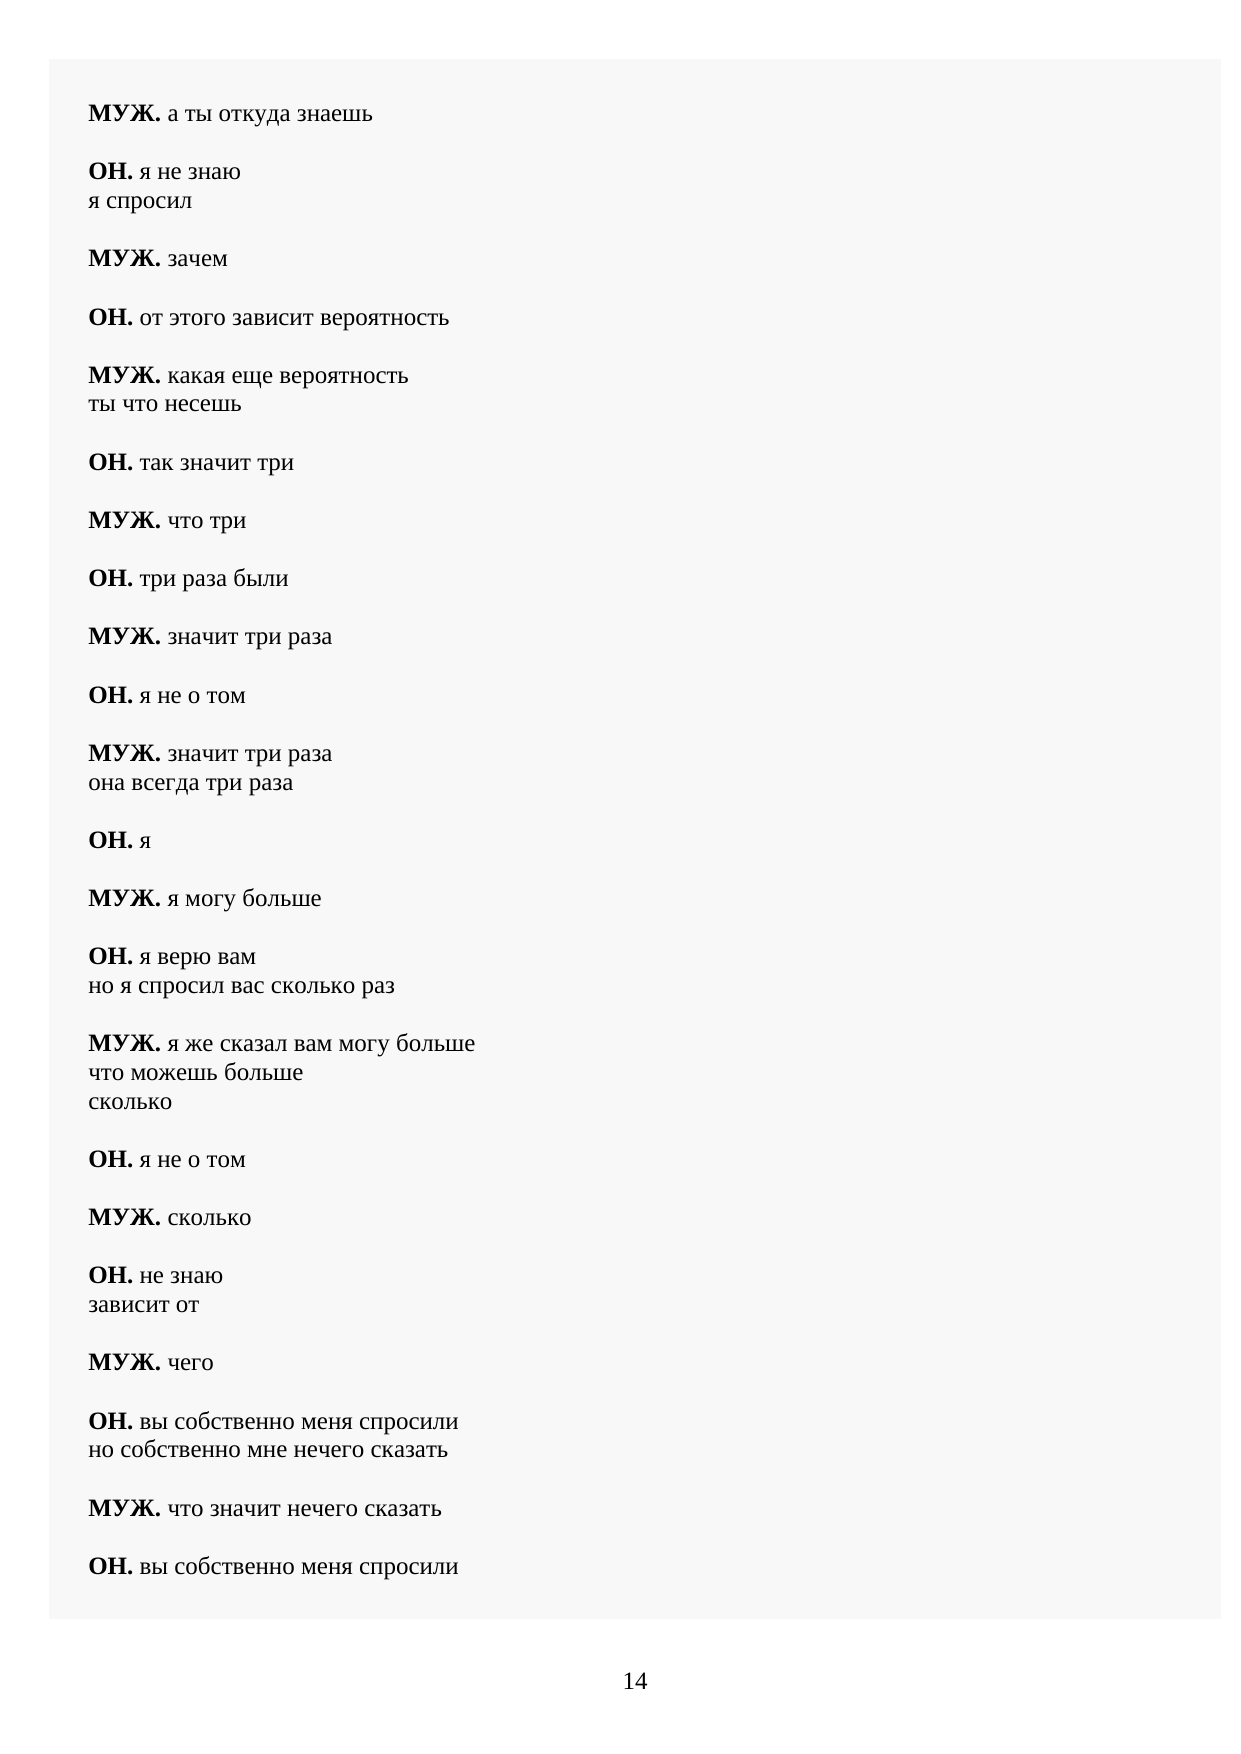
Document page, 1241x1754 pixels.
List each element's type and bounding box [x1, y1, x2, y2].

table_header [49, 59, 1221, 1619]
